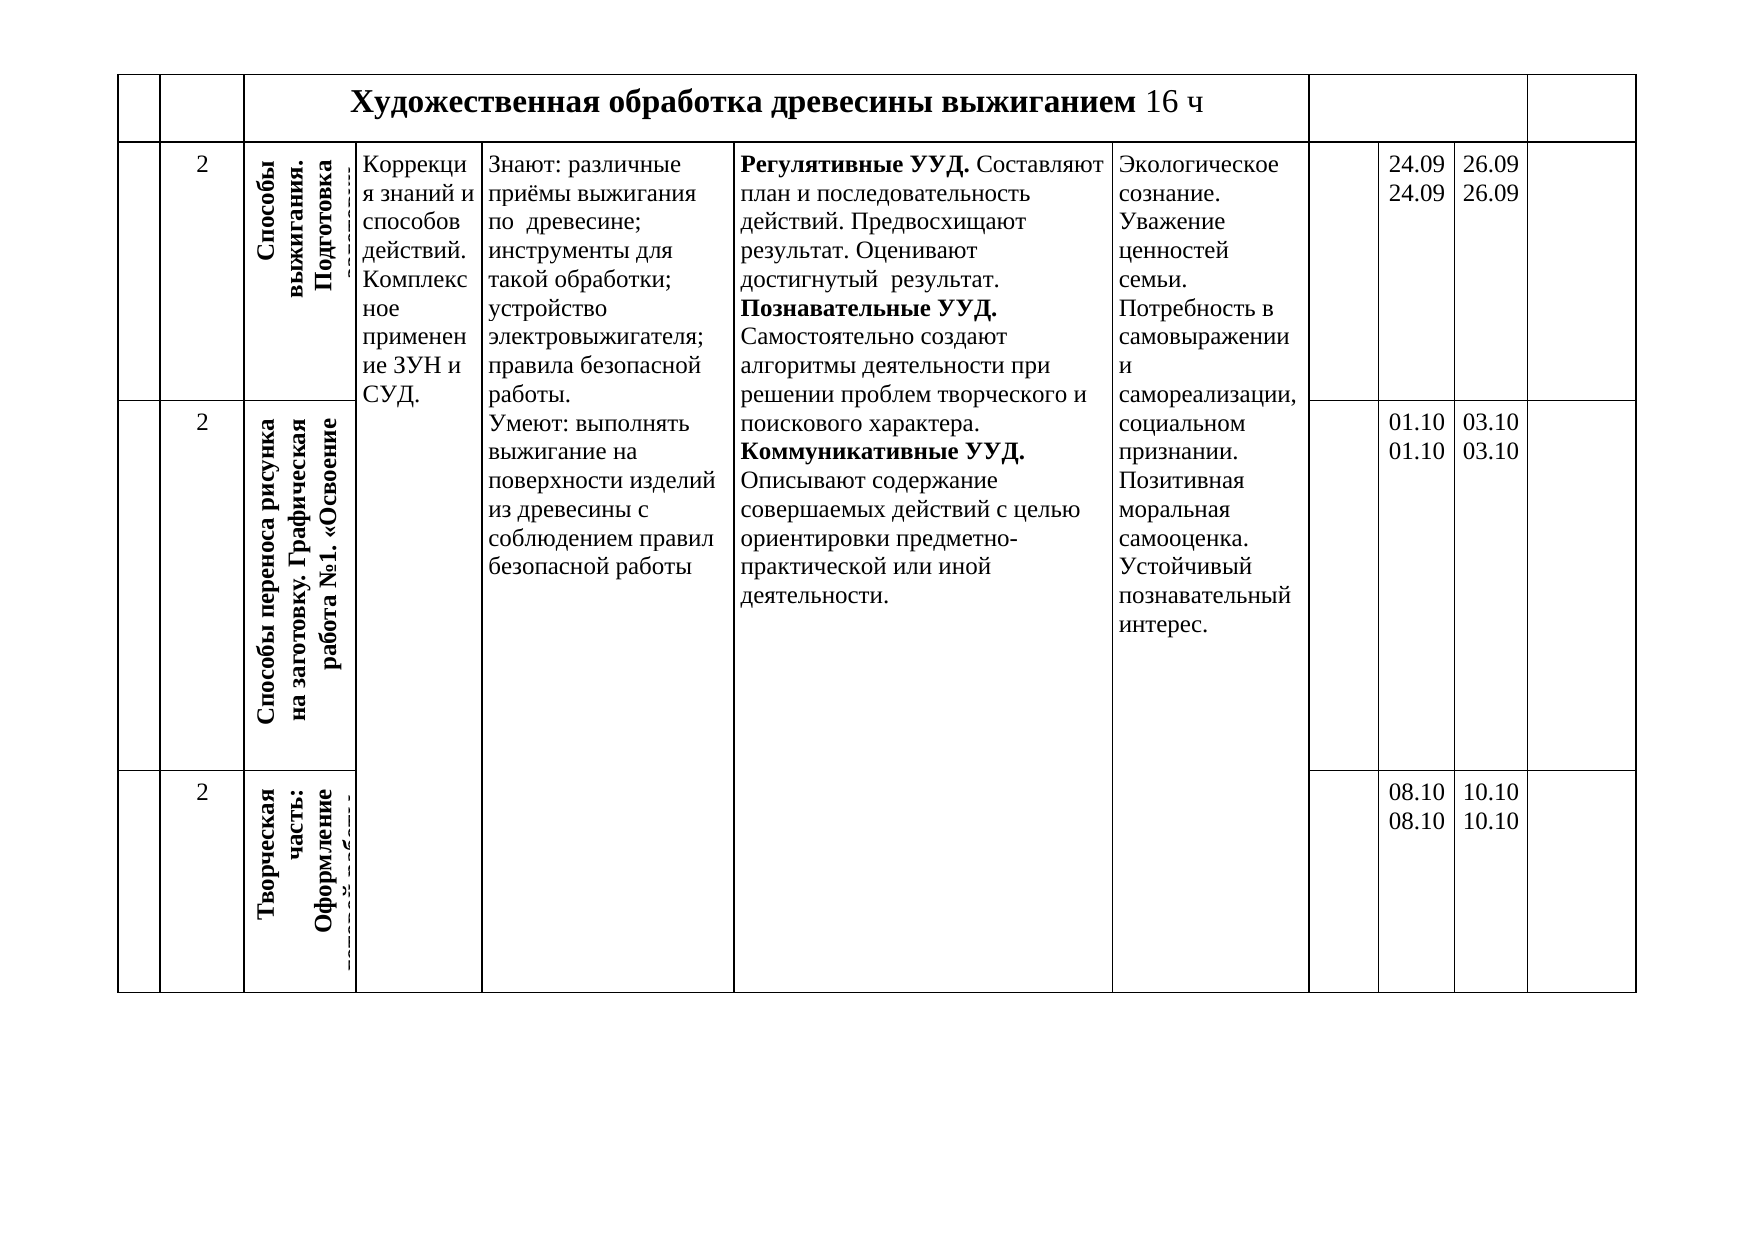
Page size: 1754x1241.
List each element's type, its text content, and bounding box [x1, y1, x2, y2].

table_cell Регулятивные УУД. Составляют план и последовательность действий. Предвосхищают результат. Оценивают достигнутый результат. Познавательные УУД. Самостоятельно создают алгоритмы деятельности при решении проблем творческого и поискового характера. Коммуникативные УУД. Описывают содержание совершаемых действий с целью ориентировки предметно-практической или иной деятельности. [735, 143, 1112, 992]
table_cell 2 [161, 143, 243, 399]
table_cell [119, 401, 159, 770]
table_header [1310, 75, 1527, 141]
table_cell Коррекция знаний и способов действий. Комплексное применение ЗУН и СУД. [357, 143, 481, 992]
table_cell 03.10 03.10 [1455, 401, 1527, 770]
table_cell 2 [161, 771, 243, 992]
table_header [161, 75, 243, 141]
table_cell Способы переноса рисунка на заготовку. Графическая работа №1. «Освоение приемов выжигания.» [245, 401, 355, 770]
table_cell [1310, 401, 1378, 770]
table_cell [1528, 771, 1635, 992]
table_cell Знают: различные приёмы выжигания по древесине; инструменты для такой обработки; устройство электровыжигателя; правила безопасной работы. Умеют: выполнять выжигание на поверхности изделий из древесины с соблюдением правил безопасной работы [483, 143, 733, 992]
table_cell [1528, 401, 1635, 770]
table_cell [1310, 771, 1378, 992]
table_cell Творческая часть: Оформление готовой работы. [245, 771, 355, 992]
table_cell Экологическое сознание. Уважение ценностей семьи. Потребность в самовыражении и самореализации, социальном признании. Позитивная моральная самооценка. Устойчивый познавательный интерес. [1113, 143, 1308, 992]
table_cell 24.09 24.09 [1379, 143, 1454, 399]
table_header [1528, 75, 1635, 141]
table_header Художественная обработка древесины выжиганием 16 ч [245, 75, 1308, 141]
table_cell [1528, 143, 1635, 399]
table_header [119, 75, 159, 141]
table_cell 10.10 10.10 [1455, 771, 1527, 992]
table_cell 01.10 01.10 [1379, 401, 1454, 770]
table_cell 26.09 26.09 [1455, 143, 1527, 399]
table_cell Способы выжигания. Подготовка заготовки, разметка заготовки. Безопасность труда. [245, 143, 355, 399]
table_cell 2 [161, 401, 243, 770]
table_cell [119, 771, 159, 992]
table_cell [1310, 143, 1378, 399]
table_cell 08.10 08.10 [1379, 771, 1454, 992]
table_cell [119, 143, 159, 399]
